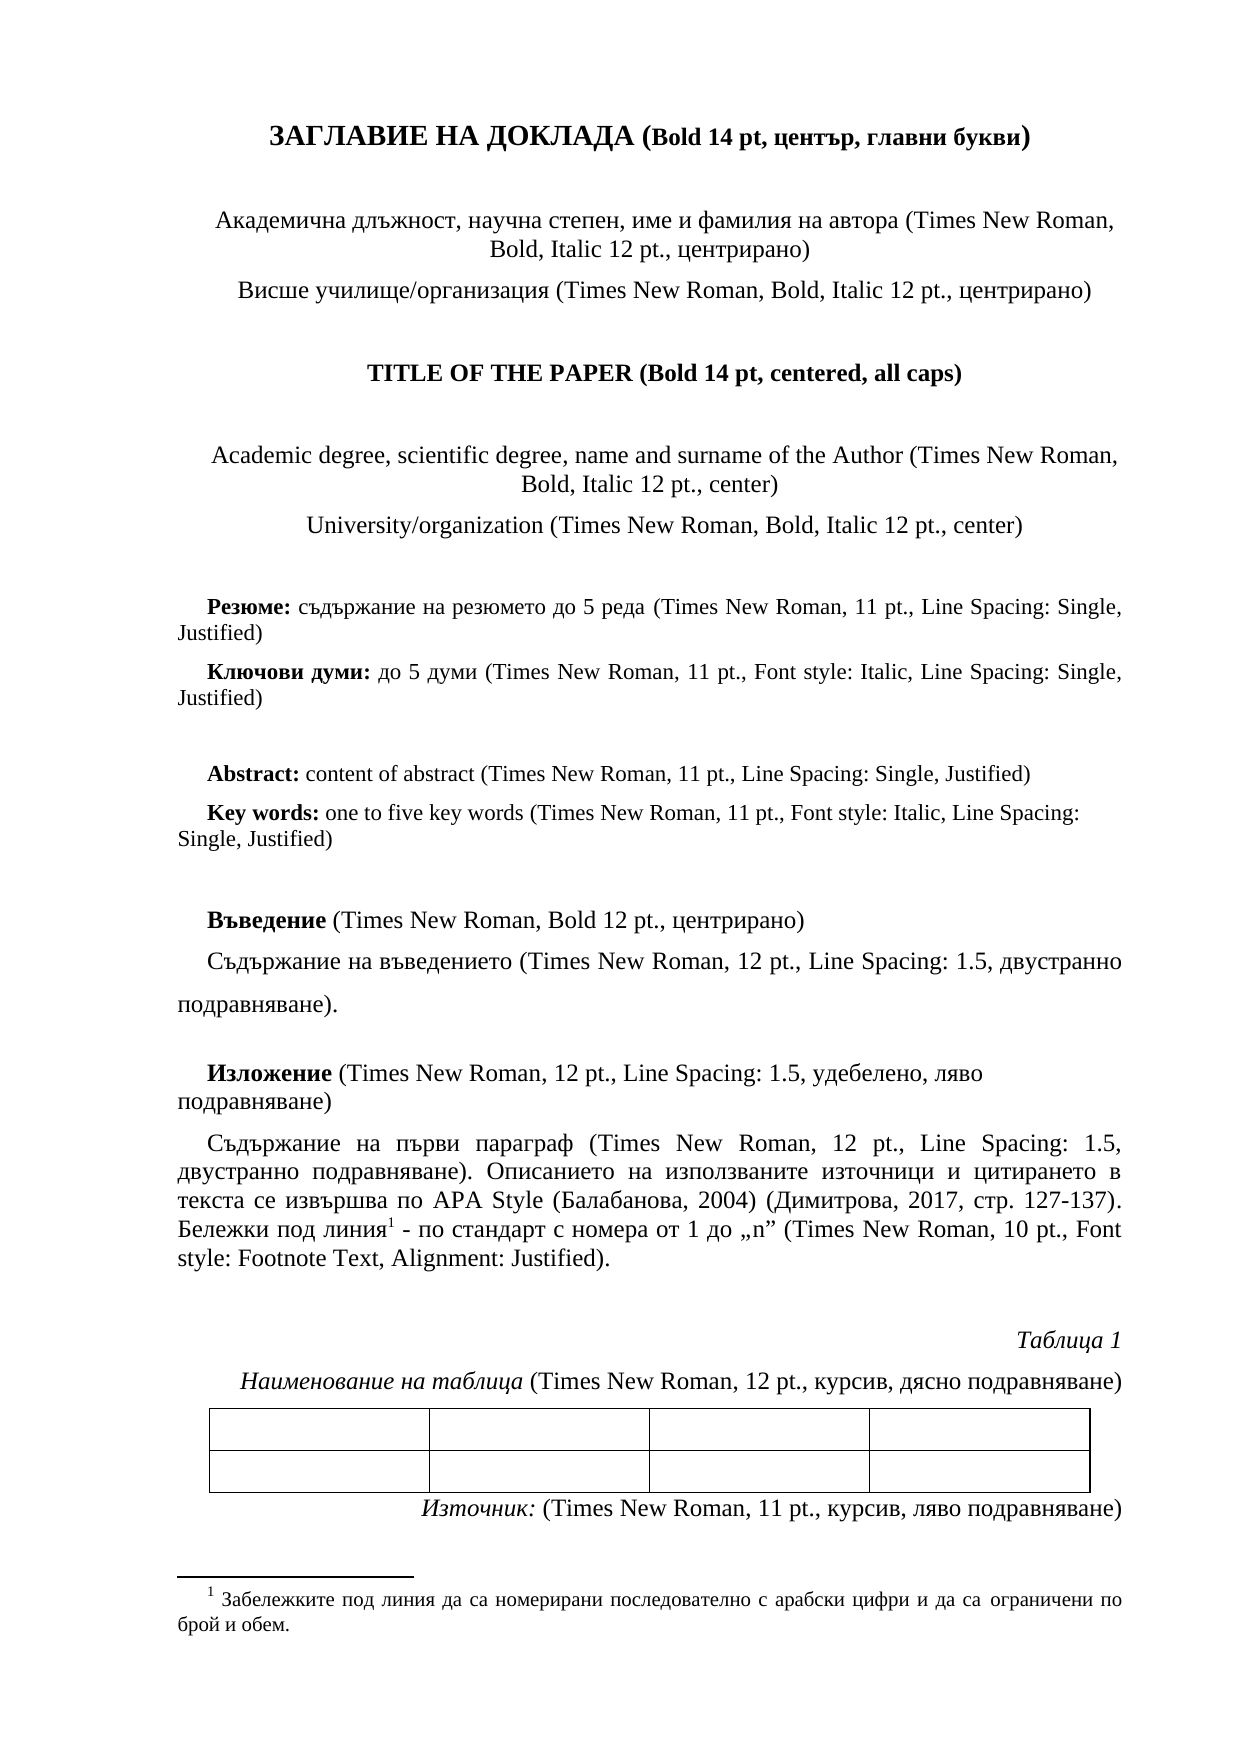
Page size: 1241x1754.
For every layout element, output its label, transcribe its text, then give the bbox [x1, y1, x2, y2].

text Abstract: content of abstract (Times New Roman, 11 pt., Line Spacing: Single, Justified) [177, 760, 1122, 786]
text Таблица 1 [177, 1325, 1122, 1354]
table_header [210, 1409, 429, 1450]
table_header [870, 1409, 1089, 1450]
text Висше училище/организация (Times New Roman, Bold, Italic 12 pt., центрирано) [177, 275, 1122, 304]
text Наименование на таблица (Times New Roman, 12 pt., курсив, дясно подравняване) [177, 1366, 1122, 1395]
table_cell [210, 1451, 429, 1492]
text University/organization (Times New Roman, Bold, Italic 12 pt., center) [177, 510, 1122, 539]
text Академична длъжност, научна степен, име и фамилия на автора (Times New Roman, Bold, Italic 12 pt., центрирано) [177, 205, 1122, 263]
text TITLE OF THE PAPER (Bold 14 pt, centered, all caps) [177, 358, 1122, 387]
table_cell [430, 1451, 649, 1492]
text Изложение (Times New Roman, 12 pt., Line Spacing: 1.5, удебелено, ляво подравняване) [177, 1058, 1122, 1115]
text Въведение (Times New Roman, Bold 12 pt., центрирано) [177, 905, 1122, 934]
table_cell [870, 1451, 1089, 1492]
text Key words: one to five key words (Times New Roman, 11 pt., Font style: Italic, Line Spacing: Single, Justified) [177, 799, 1122, 851]
table_cell [650, 1451, 869, 1492]
table_header [650, 1409, 869, 1450]
text Ключови думи: до 5 думи (Times New Roman, 11 pt., Font style: Italic, Line Spacing: Single, Justified) [177, 658, 1122, 711]
text Съдържание на въведението (Times New Roman, 12 pt., Line Spacing: 1.5, двустранно подравняване). [177, 946, 1122, 1018]
text Резюме: съдържание на резюмето до 5 реда (Times New Roman, 11 pt., Line Spacing: Single, Justified) [177, 593, 1122, 646]
text Academic degree, scientific degree, name and surname of the Author (Times New Roman, Bold, Italic 12 pt., center) [177, 440, 1122, 498]
text Източник: (Times New Roman, 11 pt., курсив, ляво подравняване) [177, 1493, 1122, 1522]
text Съдържание на първи параграф (Times New Roman, 12 pt., Line Spacing: 1.5, двустранно подравняване). Описанието на използваните източници и цитирането в текста се извършва по APA Style. Бележки под линия - по стандарт с номера от 1 до „n” (Times New Roman, 10 pt., Font style: Footnote Text, Alignment: Justified). [177, 1128, 1122, 1271]
title ЗАГЛАВИЕ НА ДОКЛАДА (Bold 14 pt, център, главни букви) [177, 118, 1122, 152]
table_header [430, 1409, 649, 1450]
